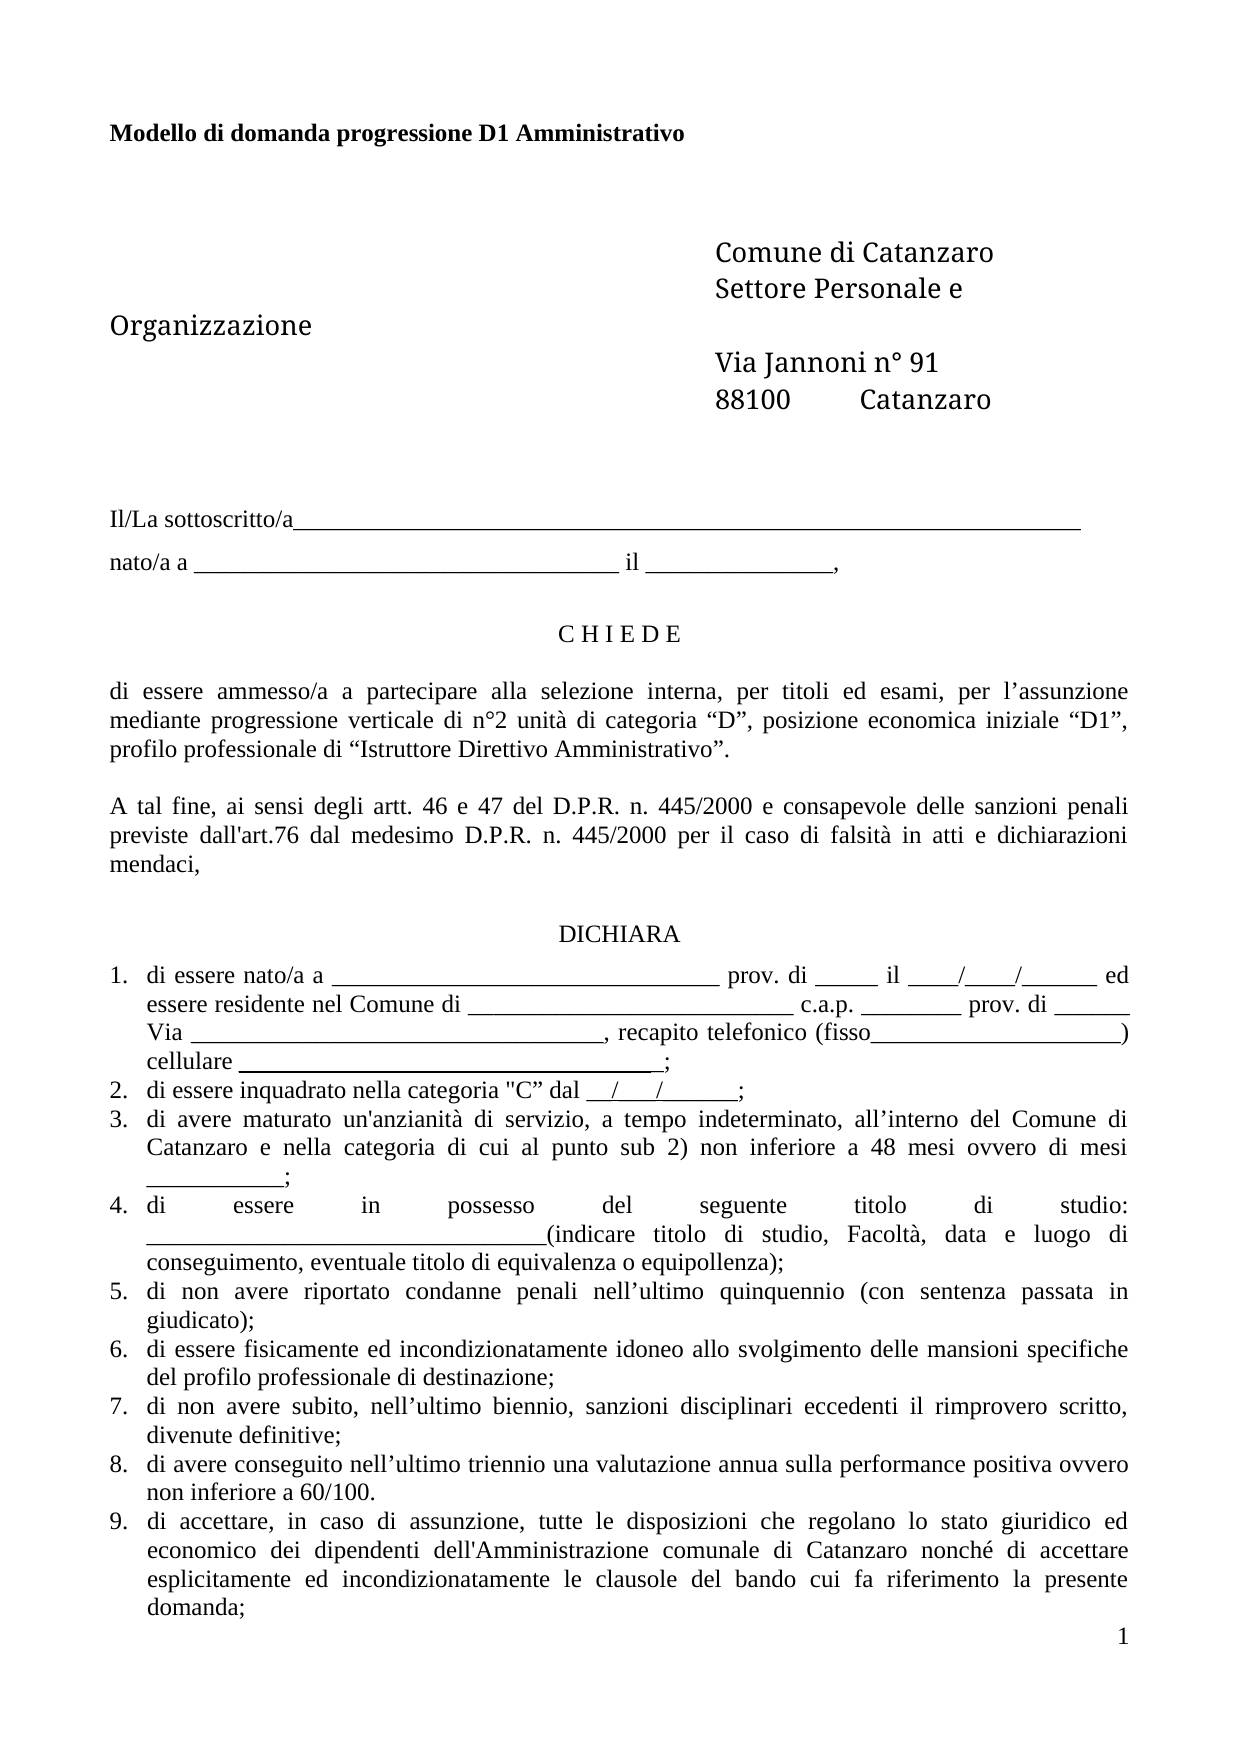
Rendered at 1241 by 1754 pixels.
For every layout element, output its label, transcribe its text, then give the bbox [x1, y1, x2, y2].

text C H I E D E [109, 619, 1129, 647]
list di non avere riportato condanne penali nell’ultimo quinquennio (con sentenza passata in giudicato); [109, 1276, 1129, 1334]
list di avere maturato un'anzianità di servizio, a tempo indeterminato, all’interno del Comune di Catanzaro e nella categoria di cui al punto sub 2) non inferiore a 48 mesi ovvero di mesi ___________; [109, 1104, 1129, 1190]
list di accettare, in caso di assunzione, tutte le disposizioni che regolano lo stato giuridico ed economico dei dipendenti dell'Amministrazione comunale di Catanzaro nonché di accettare esplicitamente ed incondizionatamente le clausole del bando cui fa riferimento la presente domanda; [109, 1506, 1129, 1621]
list di non avere subito, nell’ultimo biennio, sanzioni disciplinari eccedenti il rimprovero scritto, divenute definitive; [109, 1391, 1129, 1449]
text Via Jannoni n° 91 [109, 344, 1129, 381]
list di essere nato/a a _______________________________ prov. di _____ il ____/____/______ ed essere residente nel Comune di __________________________ c.a.p. ________ prov. di ______ Via _________________________________, recapito telefonico (fisso____________________) cellulare __________________________________; [109, 960, 1129, 1075]
text DICHIARA [109, 919, 1129, 947]
text A tal fine, ai sensi degli artt. 46 e 47 del D.P.R. n. 445/2000 e consapevole delle sanzioni penali previste dall'art.76 dal medesimo D.P.R. n. 445/2000 per il caso di falsità in atti e dichiarazioni mendaci, [109, 791, 1129, 877]
list di avere conseguito nell’ultimo triennio una valutazione annua sulla performance positiva ovvero non inferiore a 60/100. [109, 1449, 1129, 1506]
text Settore Personale e Organizzazione [109, 270, 1129, 344]
list di essere inquadrato nella categoria "C” dal __/___/______; [109, 1075, 1129, 1104]
list di essere fisicamente ed incondizionatamente idoneo allo svolgimento delle mansioni specifiche del profilo professionale di destinazione; [109, 1334, 1129, 1391]
list di essere in possesso del seguente titolo di studio: ________________________________(indicare titolo di studio, Facoltà, data e luogo di conseguimento, eventuale titolo di equivalenza o equipollenza); [109, 1190, 1129, 1276]
text Il/La sottoscritto/a_______________________________________________________________ nato/a a __________________________________ il _______________, [109, 504, 1129, 576]
text Comune di Catanzaro [109, 233, 1129, 270]
text di essere ammesso/a a partecipare alla selezione interna, per titoli ed esami, per l’assunzione mediante progressione verticale di n°2 unità di categoria “D”, posizione economica iniziale “D1”, profilo professionale di “Istruttore Direttivo Amministrativo”. [109, 676, 1129, 762]
text Modello di domanda progressione D1 Amministrativo [109, 118, 1129, 147]
text 88100 Catanzaro [109, 381, 1129, 417]
